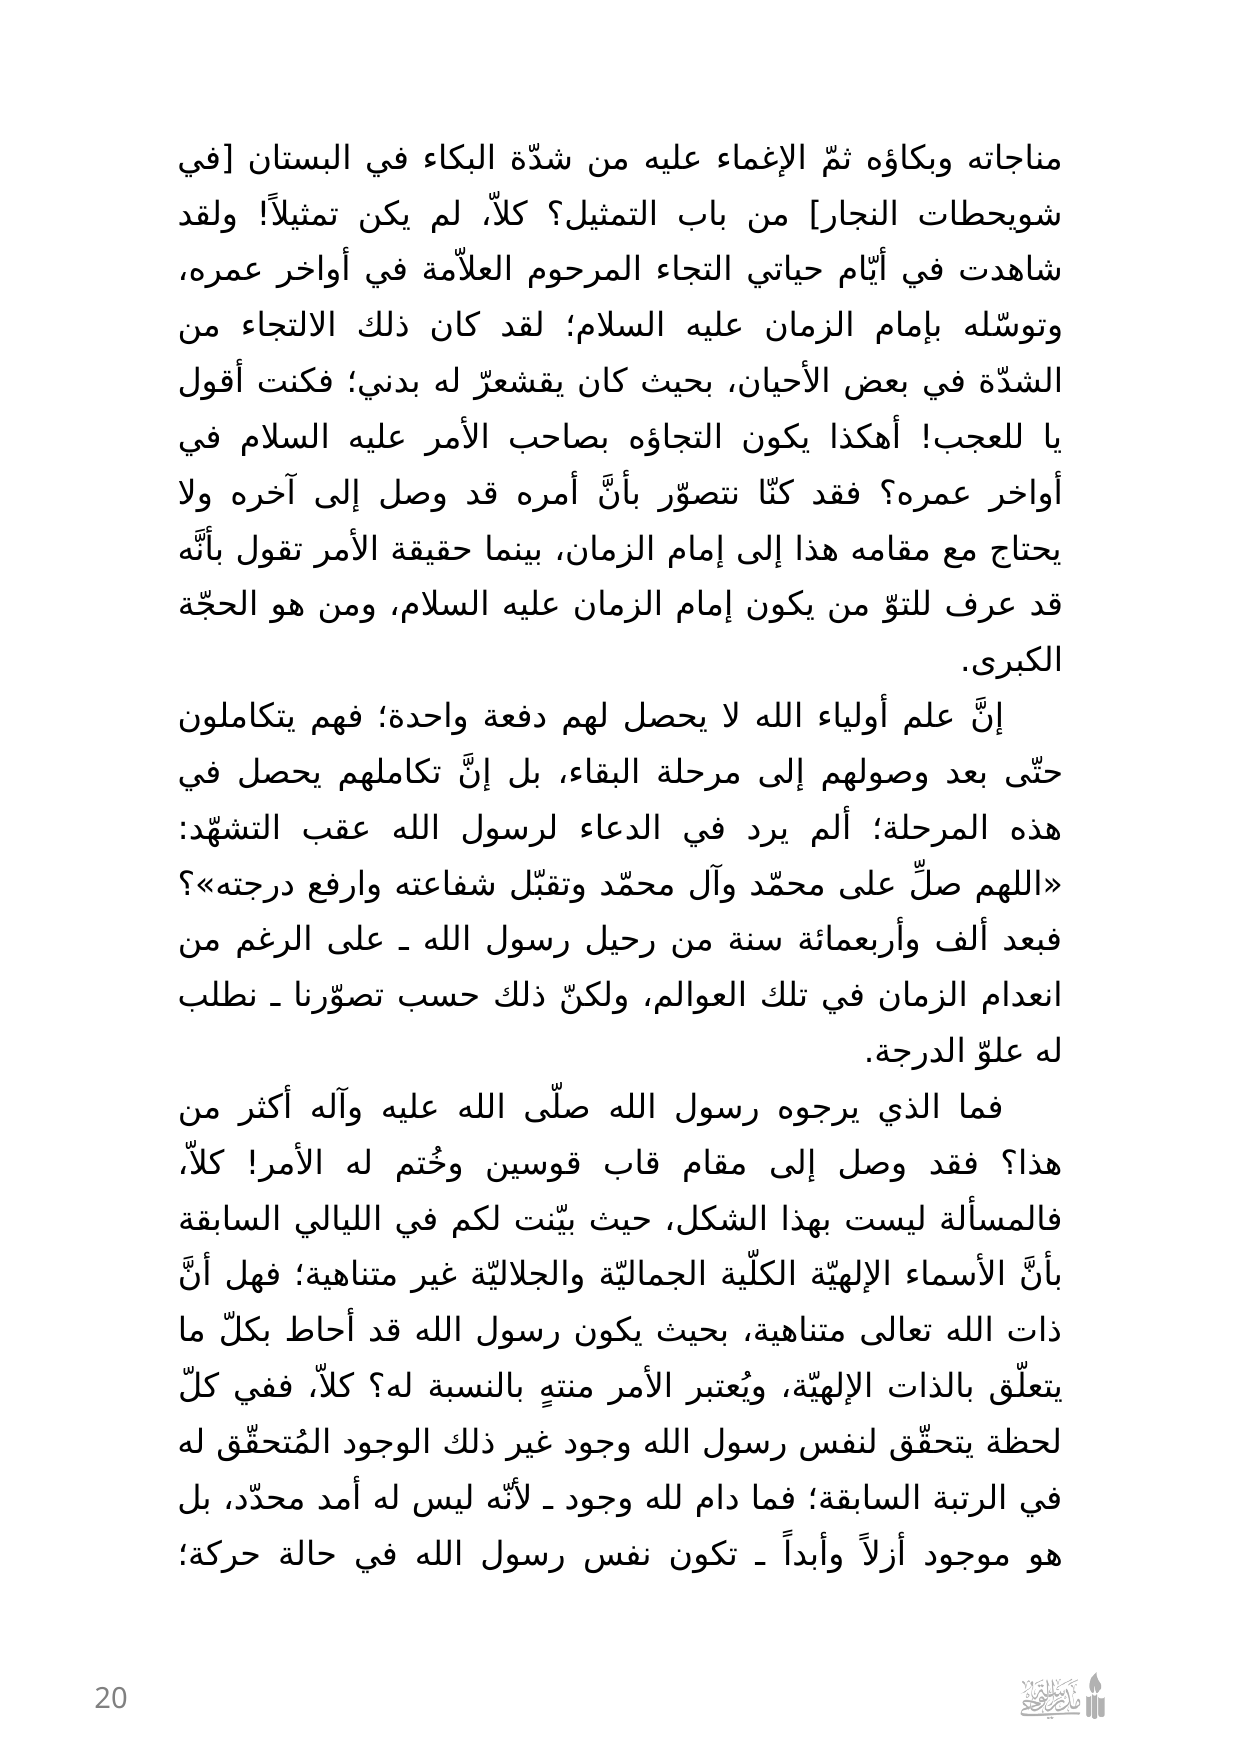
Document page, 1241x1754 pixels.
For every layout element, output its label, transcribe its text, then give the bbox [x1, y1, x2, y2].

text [177, 136, 1063, 694]
picture [1020, 1672, 1105, 1719]
text إنَّ علم أولياء الله لا يحصل لهم دفعة واحدة؛ فهم يتكاملون حتّى بعد وصولهم إلى مرحلة البقاء، بل إنَّ تكاملهم يحصل في هذه المرحلة؛ ألم يرد في الدعاء لرسول الله عقب التشهّد: «اللهم صلِّ على محمّد وآل محمّد وتقبّل شفاعته وارفع درجته»؟ فبعد ألف وأربعمائة سنة من رحيل رسول الله ـ على الرغم من انعدام الزمان في تلك العوالم، ولكنّ ذلك حسب تصوّرنا ـ نطلب له علوّ الدرجة. [177, 694, 1063, 1085]
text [177, 1085, 1063, 1587]
